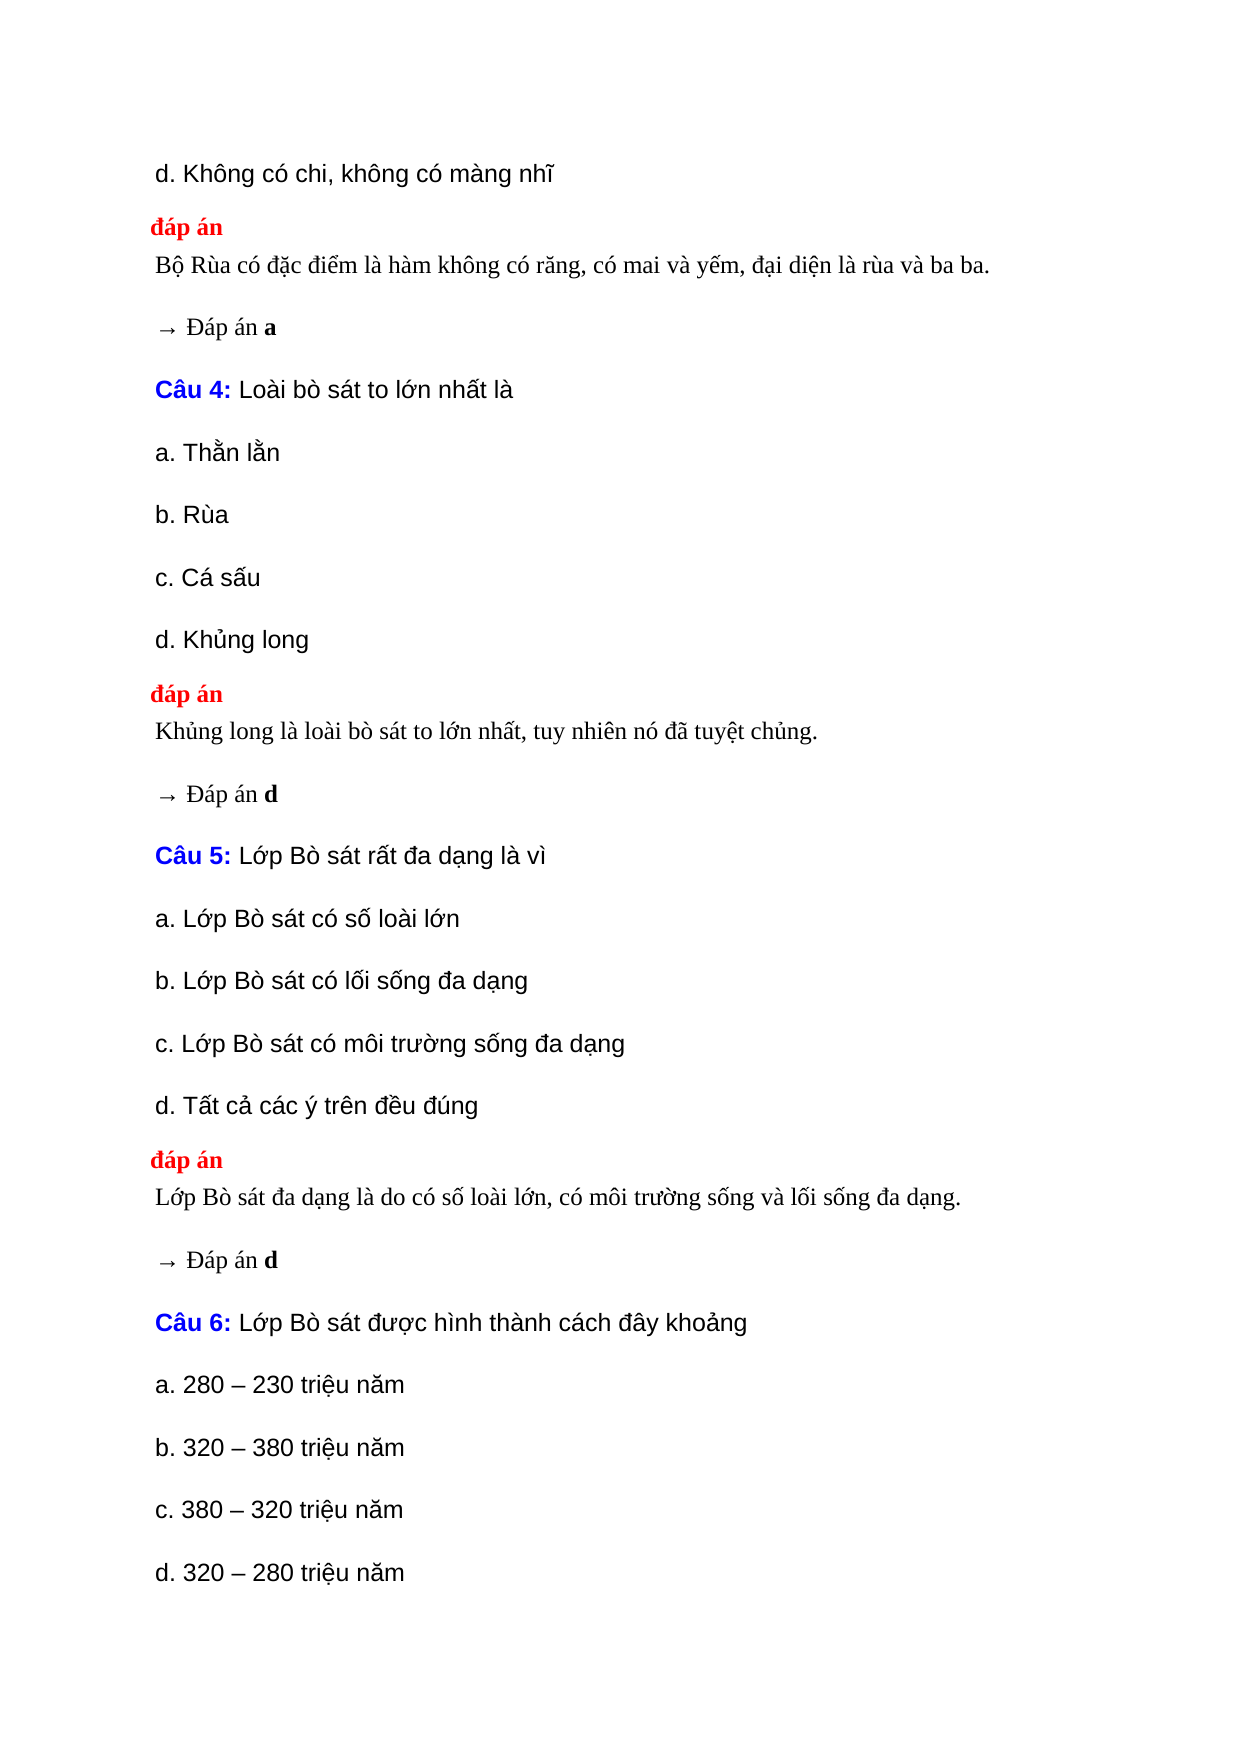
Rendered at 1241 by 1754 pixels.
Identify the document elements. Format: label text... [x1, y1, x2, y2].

text c. Lớp Bò sát có môi trường sống đa dạng [155, 1020, 1085, 1057]
text đáp án [150, 212, 1090, 241]
text → Đáp án d [155, 770, 1085, 807]
text Câu 5: Lớp Bò sát rất đa dạng là vì [155, 832, 1085, 870]
text Bộ Rùa có đặc điểm là hàm không có răng, có mai và yếm, đại diện là rùa và ba ba. [155, 241, 1085, 279]
text Lớp Bò sát đa dạng là do có số loài lớn, có môi trường sống và lối sống đa dạng. [155, 1174, 1085, 1211]
text d. Khủng long [155, 616, 1085, 654]
text Khủng long là loài bò sát to lớn nhất, tuy nhiên nó đã tuyệt chủng. [155, 707, 1085, 745]
text → Đáp án d [155, 1236, 1085, 1274]
text d. Tất cả các ý trên đều đúng [155, 1082, 1085, 1120]
text b. 320 – 380 triệu năm [155, 1424, 1085, 1461]
text → Đáp án a [155, 304, 1085, 341]
text d. Không có chi, không có màng nhĩ [155, 150, 1085, 187]
text Câu 6: Lớp Bò sát được hình thành cách đây khoảng [155, 1299, 1085, 1336]
text b. Lớp Bò sát có lối sống đa dạng [155, 957, 1085, 995]
text Câu 4: Loài bò sát to lớn nhất là [155, 366, 1085, 404]
text c. 380 – 320 triệu năm [155, 1486, 1085, 1524]
text đáp án [150, 1145, 1090, 1174]
text c. Cá sấu [155, 554, 1085, 591]
text a. Thằn lằn [155, 429, 1085, 466]
text a. 280 – 230 triệu năm [155, 1361, 1085, 1399]
text d. 320 – 280 triệu năm [155, 1549, 1085, 1586]
text đáp án [150, 679, 1090, 707]
text a. Lớp Bò sát có số loài lớn [155, 895, 1085, 932]
text b. Rùa [155, 491, 1085, 529]
